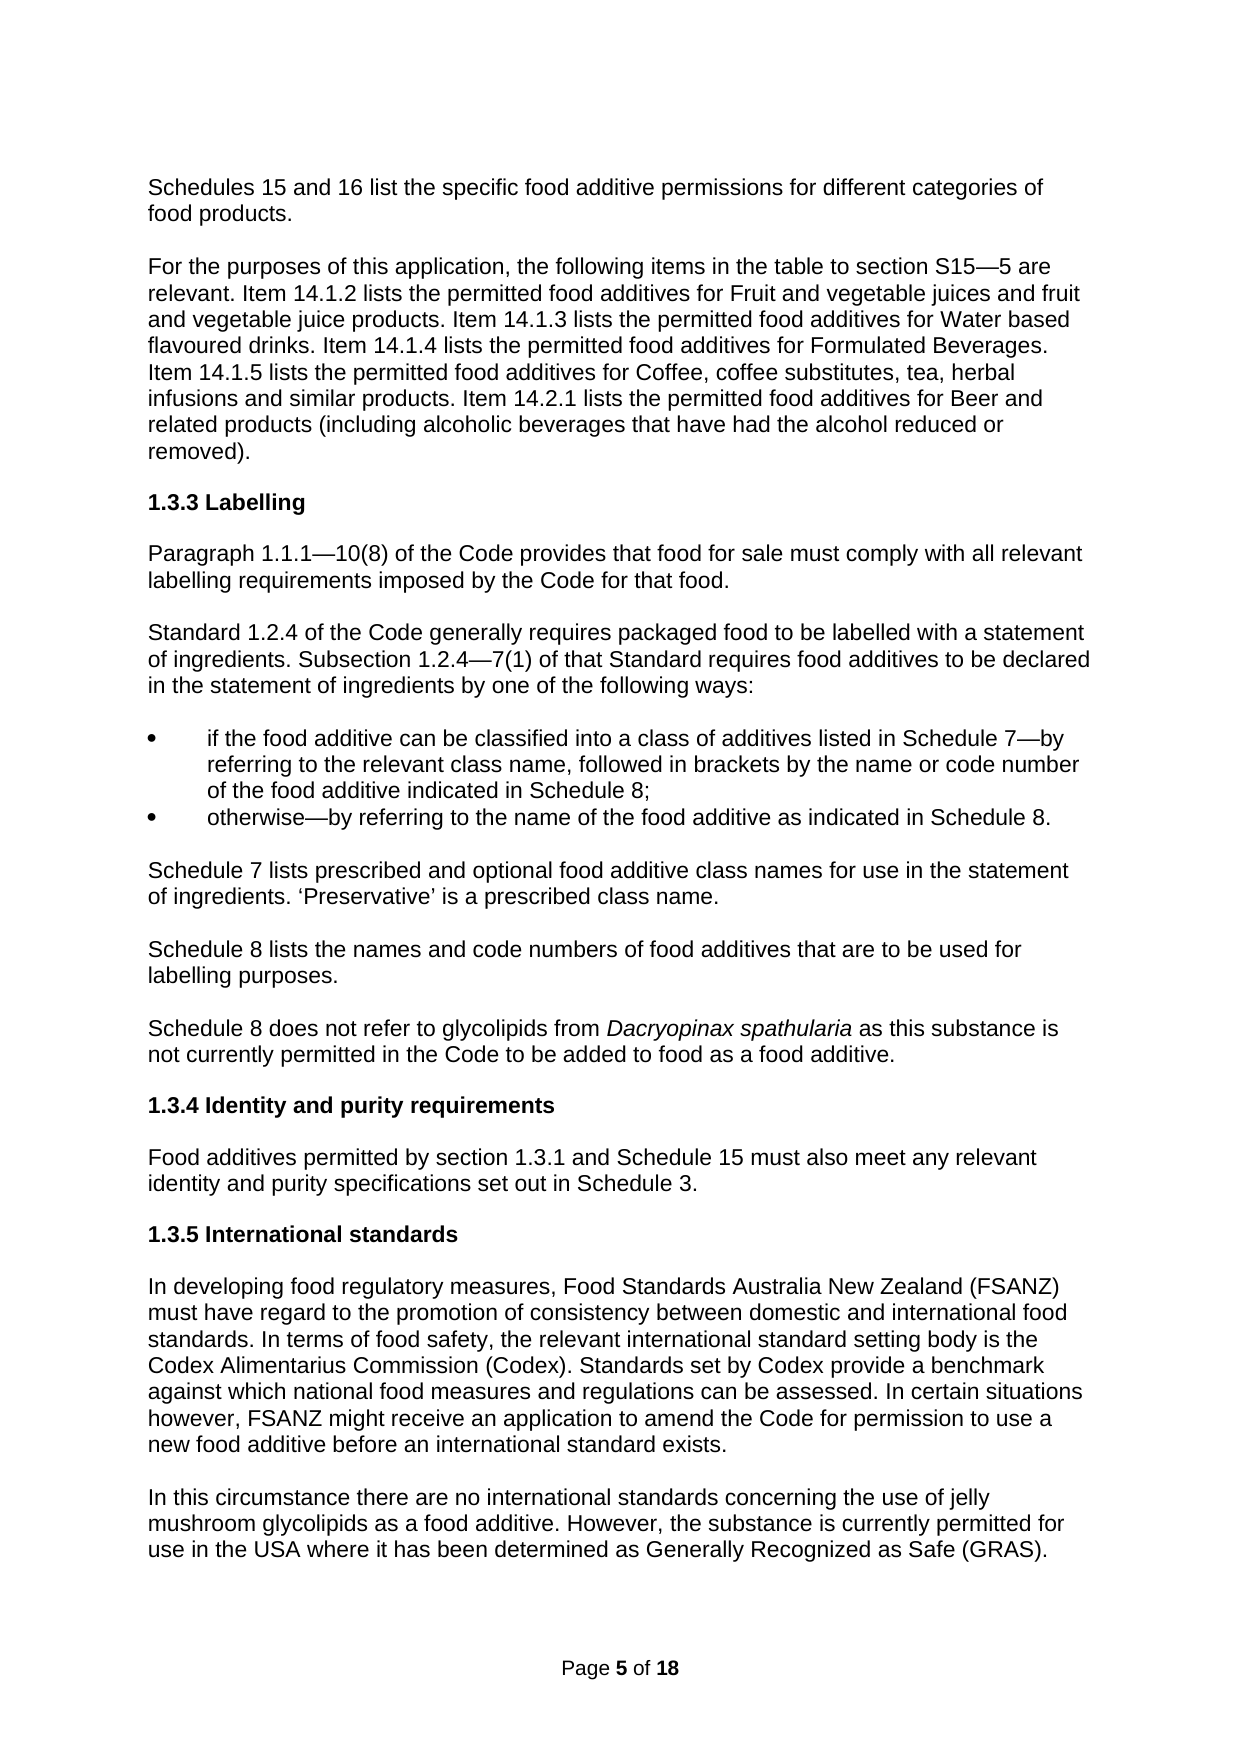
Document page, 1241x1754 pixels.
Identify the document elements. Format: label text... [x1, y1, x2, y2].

subtitle 1.3.3 Labelling [148, 489, 1092, 515]
text Paragraph 1.1.1—10(8) of the Code provides that food for sale must comply with all relevant labelling requirements imposed by the Code for that food. [148, 540, 1092, 593]
text Food additives permitted by section 1.3.1 and Schedule 15 must also meet any relevant identity and purity specifications set out in Schedule 3. [148, 1144, 1092, 1196]
text Schedule 8 does not refer to glycolipids from Dacryopinax spathularia as this substance is not currently permitted in the Code to be added to food as a food additive. [148, 1015, 1092, 1067]
text In this circumstance there are no international standards concerning the use of jelly mushroom glycolipids as a food additive. However, the substance is currently permitted for use in the USA where it has been determined as Generally Recognized as Safe (GRAS). [148, 1484, 1092, 1563]
text In developing food regulatory measures, Food Standards Australia New Zealand (FSANZ) must have regard to the promotion of consistency between domestic and international food standards. In terms of food safety, the relevant international standard setting body is the Codex Alimentarius Commission (Codex). Standards set by Codex provide a benchmark against which national food measures and regulations can be assessed. In certain situations however, FSANZ might receive an application to amend the Code for permission to use a new food additive before an international standard exists. [148, 1273, 1092, 1457]
text otherwise—by referring to the name of the food additive as indicated in Schedule 8. [148, 804, 1092, 830]
text Schedule 8 lists the names and code numbers of food additives that are to be used for labelling purposes. [148, 936, 1092, 988]
subtitle 1.3.4 Identity and purity requirements [148, 1092, 1092, 1119]
text For the purposes of this application, the following items in the table to section S15—5 are relevant. Item 14.1.2 lists the permitted food additives for Fruit and vegetable juices and fruit and vegetable juice products. Item 14.1.3 lists the permitted food additives for Water based flavoured drinks. Item 14.1.4 lists the permitted food additives for Formulated Beverages. Item 14.1.5 lists the permitted food additives for Coffee, coffee substitutes, tea, herbal infusions and similar products. Item 14.2.1 lists the permitted food additives for Beer and related products (including alcoholic beverages that have had the alcohol reduced or removed). [148, 253, 1092, 464]
subtitle 1.3.5 International standards [148, 1221, 1092, 1248]
text Standard 1.2.4 of the Code generally requires packaged food to be labelled with a statement of ingredients. Subsection 1.2.4—7(1) of that Standard requires food additives to be declared in the statement of ingredients by one of the following ways: [148, 619, 1092, 698]
text Schedules 15 and 16 list the specific food additive permissions for different categories of food products. [148, 174, 1092, 227]
text Schedule 7 lists prescribed and optional food additive class names for use in the statement of ingredients. ‘Preservative’ is a prescribed class name. [148, 857, 1092, 909]
text if the food additive can be classified into a class of additives listed in Schedule 7—by referring to the relevant class name, followed in brackets by the name or code number of the food additive indicated in Schedule 8; [148, 725, 1092, 804]
